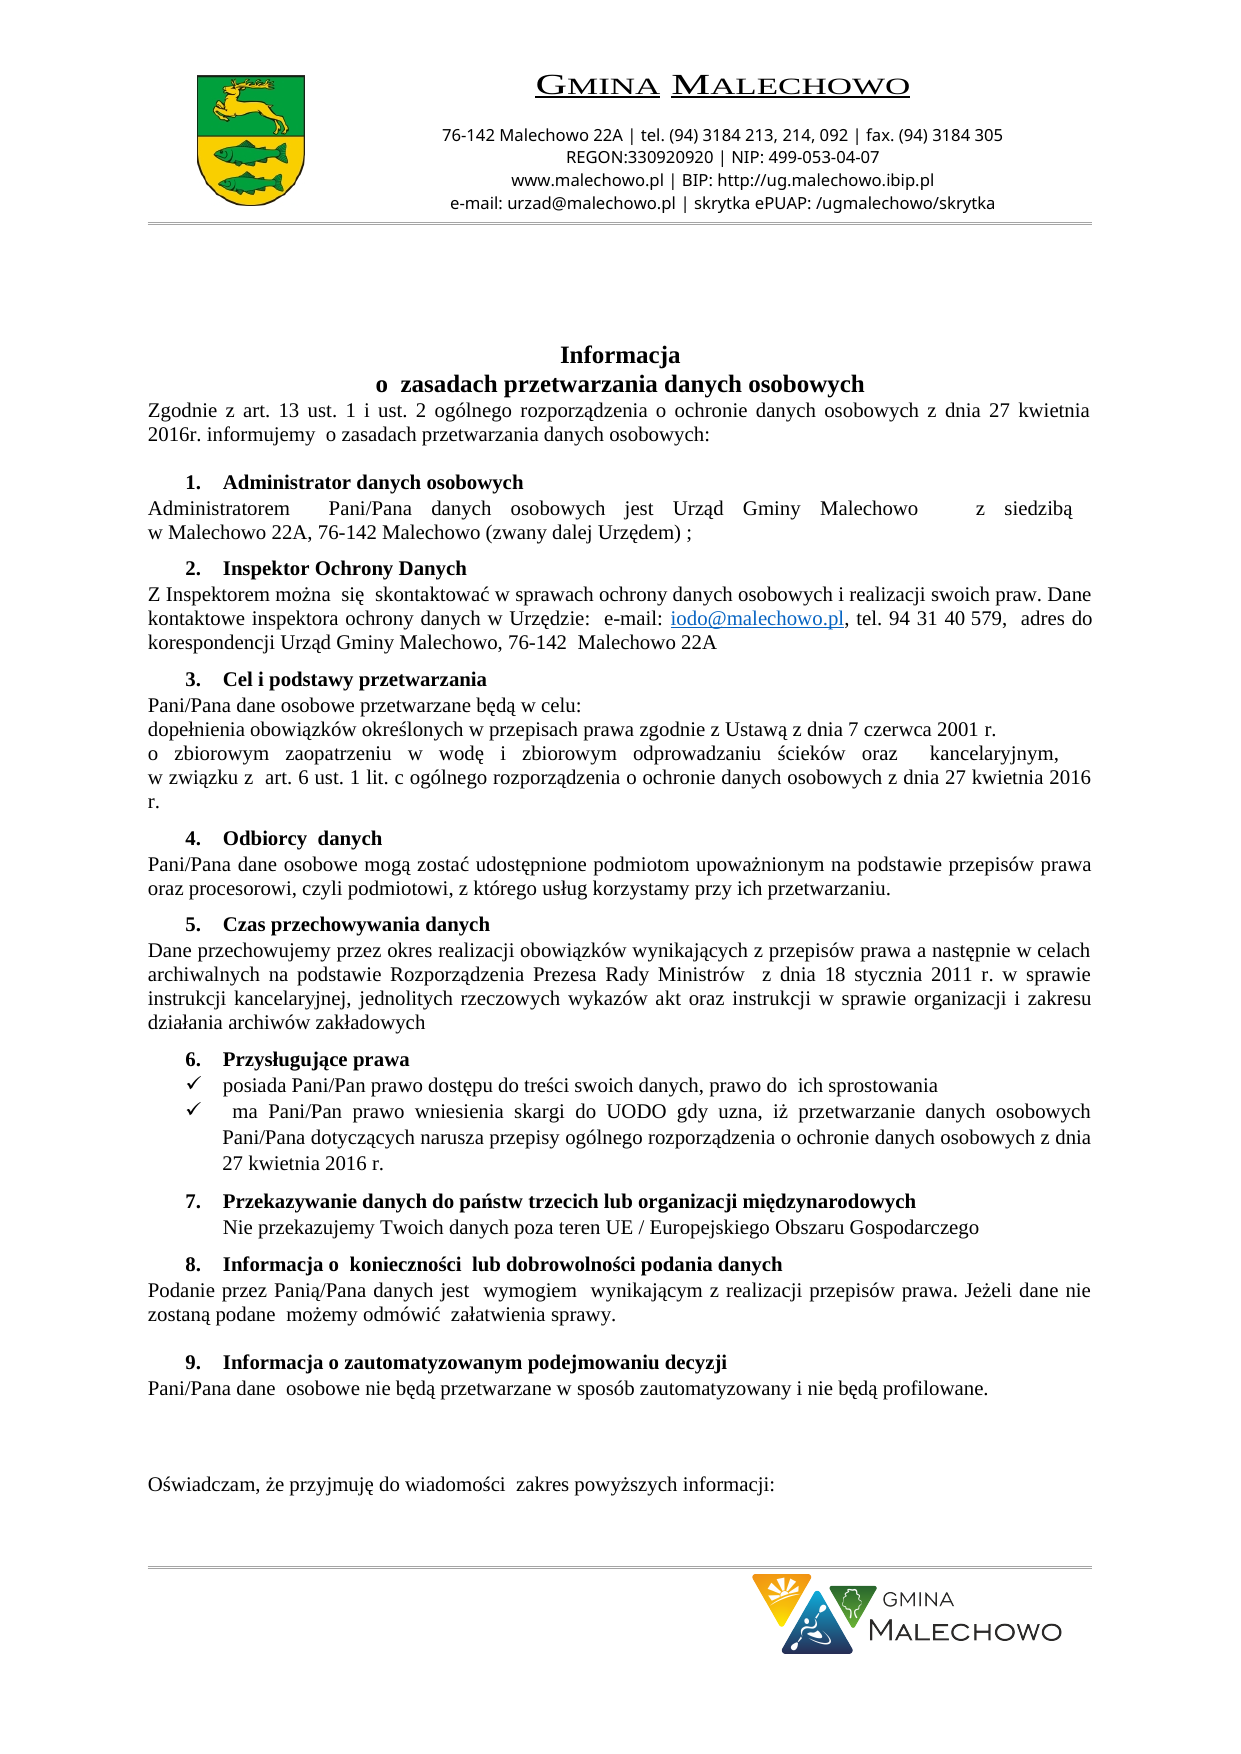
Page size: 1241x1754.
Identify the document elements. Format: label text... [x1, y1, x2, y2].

list Informacja o zautomatyzowanym podejmowaniu decyzji [185, 1350, 1092, 1374]
text Informacja [148, 340, 1092, 369]
text Zgodnie z art. 13 ust. 1 i ust. 2 ogólnego rozporządzenia o ochronie danych osobowych z dnia 27 kwietnia 2016r. informujemy o zasadach przetwarzania danych osobowych: [148, 397, 1092, 446]
text o zbiorowym zaopatrzeniu w wodę i zbiorowym odprowadzaniu ścieków oraz kancelaryjnym, w związku z art. 6 ust. 1 lit. c ogólnego rozporządzenia o ochronie danych osobowych z dnia 27 kwietnia 2016 r. [148, 741, 1092, 813]
text Pani/Pana dane osobowe przetwarzane będą w celu: [148, 693, 1092, 717]
text Dane przechowujemy przez okres realizacji obowiązków wynikających z przepisów prawa a następnie w celach archiwalnych na podstawie Rozporządzenia Prezesa Rady Ministrów z dnia 18 stycznia 2011 r. w sprawie instrukcji kancelaryjnej, jednolitych rzeczowych wykazów akt oraz instrukcji w sprawie organizacji i zakresu działania archiwów zakładowych [148, 938, 1092, 1034]
list Informacja o konieczności lub dobrowolności podania danych [185, 1252, 1092, 1276]
list Administrator danych osobowych [185, 470, 1092, 494]
text Pani/Pana dane osobowe mogą zostać udostępnione podmiotom upoważnionym na podstawie przepisów prawa oraz procesorowi, czyli podmiotowi, z którego usług korzystamy przy ich przetwarzaniu. [148, 852, 1092, 900]
text Podanie przez Panią/Pana danych jest wymogiem wynikającym z realizacji przepisów prawa. Jeżeli dane nie zostaną podane możemy odmówić załatwienia sprawy. [148, 1277, 1092, 1326]
list Czas przechowywania danych [185, 912, 1092, 936]
list Przysługujące prawa [185, 1047, 1092, 1071]
list Inspektor Ochrony Danych [185, 556, 1092, 580]
text Pani/Pana dane osobowe nie będą przetwarzane w sposób zautomatyzowany i nie będą profilowane. [148, 1376, 1092, 1400]
list Nie przekazujemy Twoich danych poza teren UE / Europejskiego Obszaru Gospodarczego [223, 1215, 1092, 1239]
list ma Pani/Pan prawo wniesienia skargi do UODO gdy uzna, iż przetwarzanie danych osobowych Pani/Pana dotyczących narusza przepisy ogólnego rozporządzenia o ochronie danych osobowych z dnia 27 kwietnia 2016 r. [185, 1099, 1092, 1175]
list Cel i podstawy przetwarzania [185, 667, 1092, 691]
text Oświadczam, że przyjmuję do wiadomości zakres powyższych informacji: [148, 1472, 1092, 1496]
text Z Inspektorem można się skontaktować w sprawach ochrony danych osobowych i realizacji swoich praw. Dane kontaktowe inspektora ochrony danych w Urzędzie: e-mail: iodo@malechowo.pl, tel. 94 31 40 579, adres do korespondencji Urząd Gminy Malechowo, 76-142 Malechowo 22A [148, 582, 1092, 654]
picture [752, 1574, 1081, 1661]
list Odbiorcy danych [185, 826, 1092, 850]
text o zasadach przetwarzania danych osobowych [148, 369, 1092, 397]
list Przekazywanie danych do państw trzecich lub organizacji międzynarodowych [185, 1189, 1092, 1213]
list posiada Pani/Pan prawo dostępu do treści swoich danych, prawo do ich sprostowania [185, 1073, 1092, 1097]
picture [197, 75, 305, 206]
text dopełnienia obowiązków określonych w przepisach prawa zgodnie z Ustawą z dnia 7 czerwca 2001 r. [148, 717, 1092, 741]
text Administratorem Pani/Pana danych osobowych jest Urząd Gminy Malechowo z siedzibą w Malechowo 22A, 76-142 Malechowo (zwany dalej Urzędem) ; [148, 496, 1092, 544]
